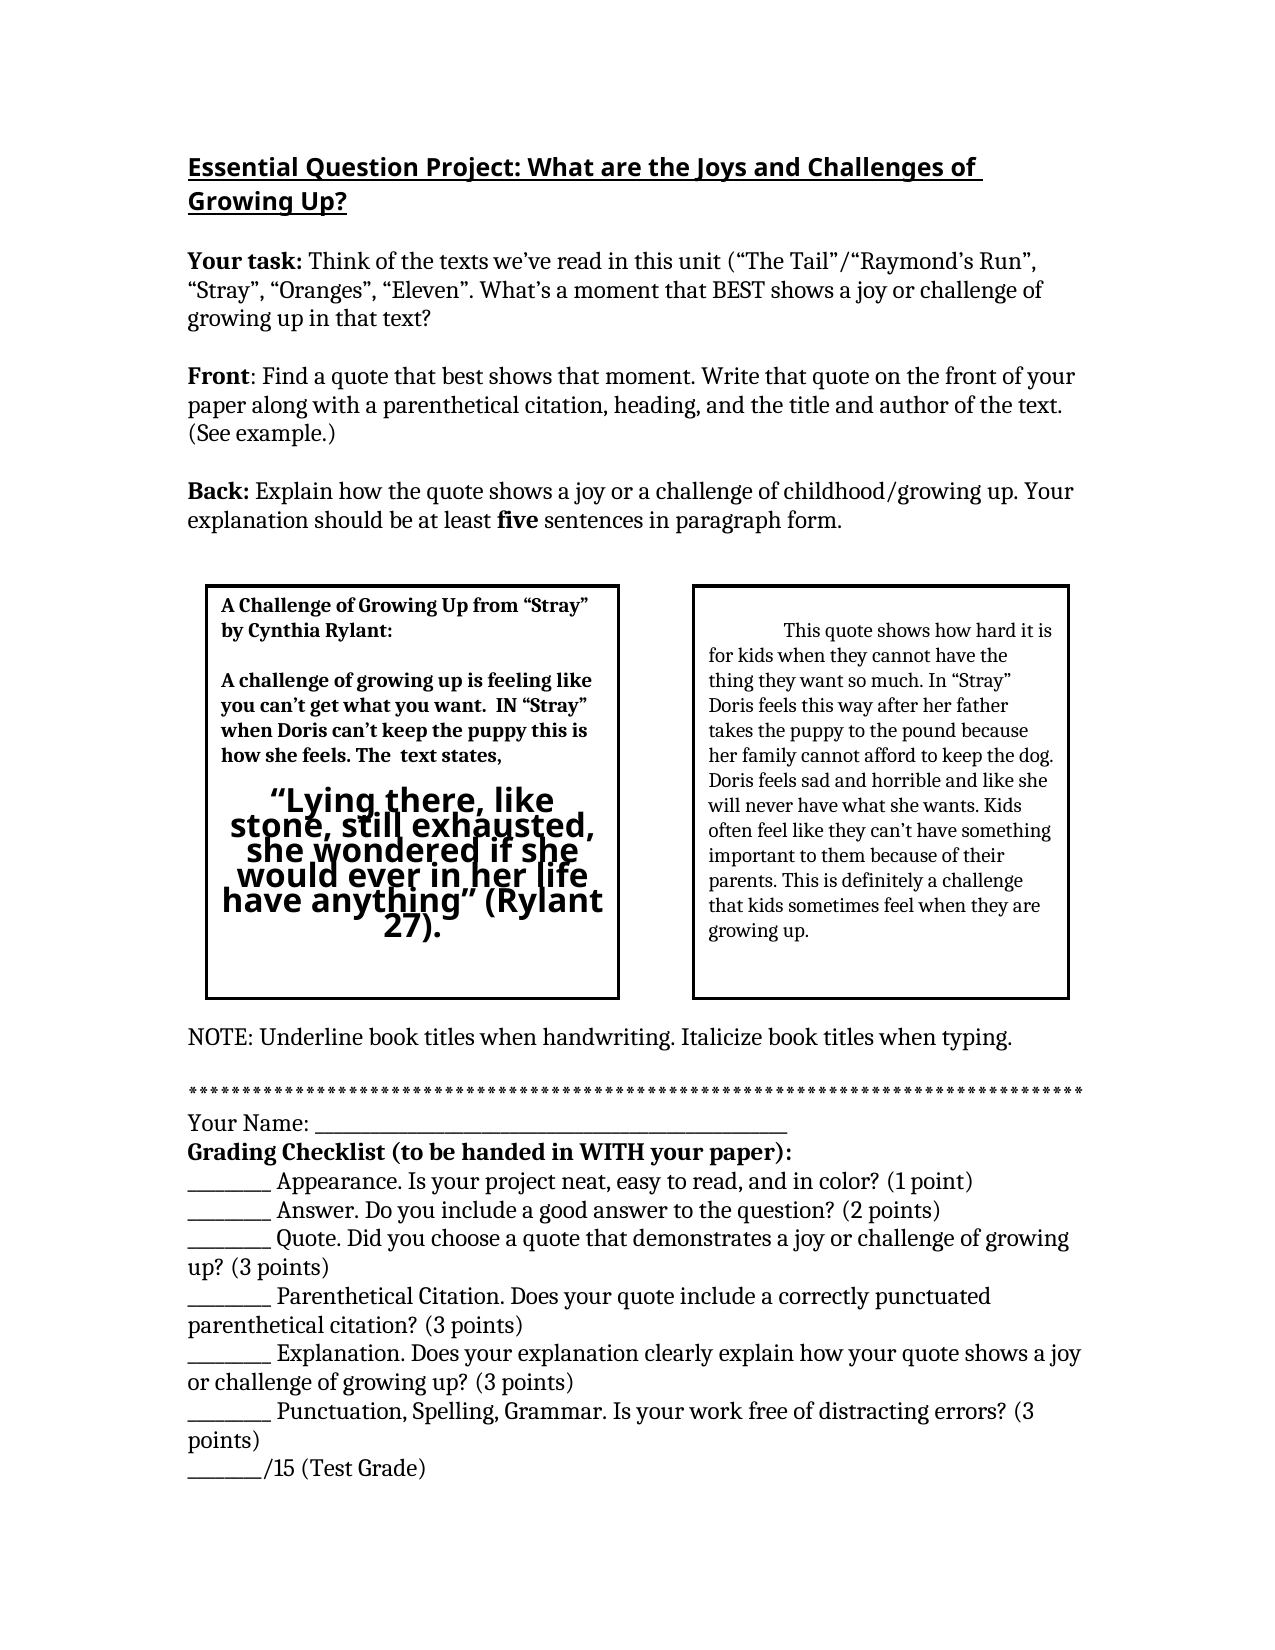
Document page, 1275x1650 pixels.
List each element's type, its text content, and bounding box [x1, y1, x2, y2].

text Your Name: ___________________________________________________ [187, 1109, 1087, 1138]
text _________ Quote. Did you choose a quote that demonstrates a joy or challenge of growing up? (3 points) [187, 1224, 1087, 1282]
text Your task: Think of the texts we’ve read in this unit (“The Tail”/“Raymond’s Run”, “Stray”, “Oranges”, “Eleven”. What’s a moment that BEST shows a joy or challenge of growing up in that text? [187, 247, 1087, 333]
text Front: Find a quote that best shows that moment. Write that quote on the front of your paper along with a parenthetical citation, heading, and the title and author of the text. (See example.) [187, 362, 1087, 448]
text NOTE: Underline book titles when handwriting. Italicize book titles when typing. [187, 1023, 1087, 1052]
text Grading Checklist (to be handed in WITH your paper): [187, 1138, 1087, 1167]
text Essential Question Project: What are the Joys and Challenges of Growing Up? [187, 150, 1087, 218]
text _________ Explanation. Does your explanation clearly explain how your quote shows a joy or challenge of growing up? (3 points) [187, 1339, 1087, 1397]
text Back: Explain how the quote shows a joy or a challenge of childhood/growing up. Your explanation should be at least five sentences in paragraph form. [187, 477, 1087, 534]
text ________/15 (Test Grade) [187, 1454, 1087, 1483]
text _________ Parenthetical Citation. Does your quote include a correctly punctuated parenthetical citation? (3 points) [187, 1282, 1087, 1339]
text ************************************************************************************ [187, 1081, 1087, 1109]
text _________ Answer. Do you include a good answer to the question? (2 points) [187, 1196, 1087, 1224]
text _________ Punctuation, Spelling, Grammar. Is your work free of distracting errors? (3 points) [187, 1397, 1087, 1454]
text _________ Appearance. Is your project neat, easy to read, and in color? (1 point) [187, 1167, 1087, 1196]
